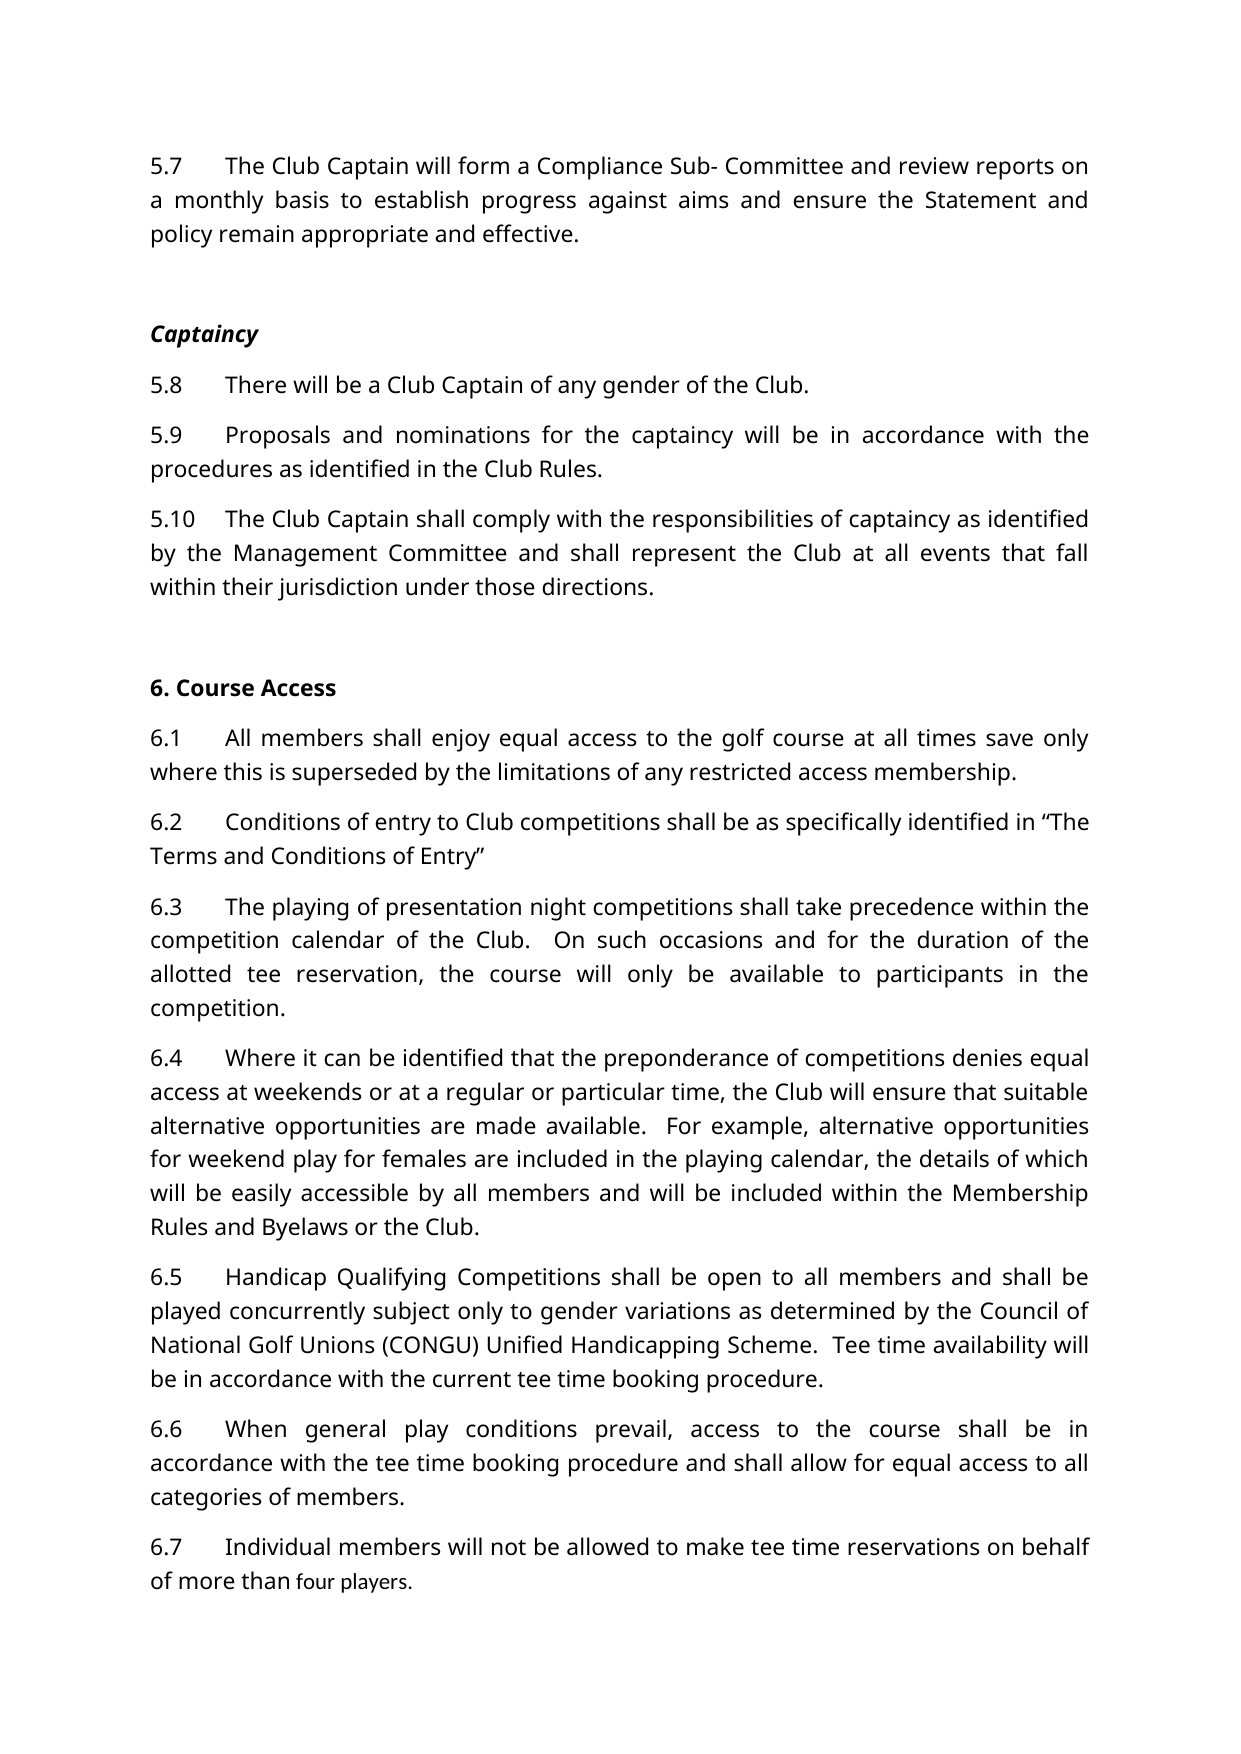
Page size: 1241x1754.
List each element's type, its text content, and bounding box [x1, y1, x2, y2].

text 6.1 All members shall enjoy equal access to the golf course at all times save only where this is superseded by the limitations of any restricted access membership. [150, 722, 1090, 787]
text 6.7 Individual members will not be allowed to make tee time reservations on behalf of more than four players. [150, 1531, 1090, 1596]
text 5.8 There will be a Club Captain of any gender of the Club. [150, 369, 1090, 400]
text 6.2 Conditions of entry to Club competitions shall be as specifically identified in “The Terms and Conditions of Entry” [150, 806, 1090, 871]
text 6. Course Access [150, 672, 1090, 703]
text 6.3 The playing of presentation night competitions shall take precedence within the competition calendar of the Club. On such occasions and for the duration of the allotted tee reservation, the course will only be available to participants in the competition. [150, 890, 1090, 1023]
text 5.7 The Club Captain will form a Compliance Sub- Committee and review reports on a monthly basis to establish progress against aims and ensure the Statement and policy remain appropriate and effective. [150, 150, 1090, 249]
text 6.5 Handicap Qualifying Competitions shall be open to all members and shall be played concurrently subject only to gender variations as determined by the Council of National Golf Unions (CONGU) Unified Handicapping Scheme. Tee time availability will be in accordance with the current tee time booking procedure. [150, 1261, 1090, 1394]
text Captaincy [150, 318, 1090, 349]
text 6.4 Where it can be identified that the preponderance of competitions denies equal access at weekends or at a regular or particular time, the Club will ensure that suitable alternative opportunities are made available. For example, alternative opportunities for weekend play for females are included in the playing calendar, the details of which will be easily accessible by all members and will be included within the Membership Rules and Byelaws or the Club. [150, 1042, 1090, 1242]
text 5.10 The Club Captain shall comply with the responsibilities of captaincy as identified by the Management Committee and shall represent the Club at all events that fall within their jurisdiction under those directions. [150, 503, 1090, 602]
text 5.9 Proposals and nominations for the captaincy will be in accordance with the procedures as identified in the Club Rules. [150, 419, 1090, 484]
text 6.6 When general play conditions prevail, access to the course shall be in accordance with the tee time booking procedure and shall allow for equal access to all categories of members. [150, 1413, 1090, 1512]
